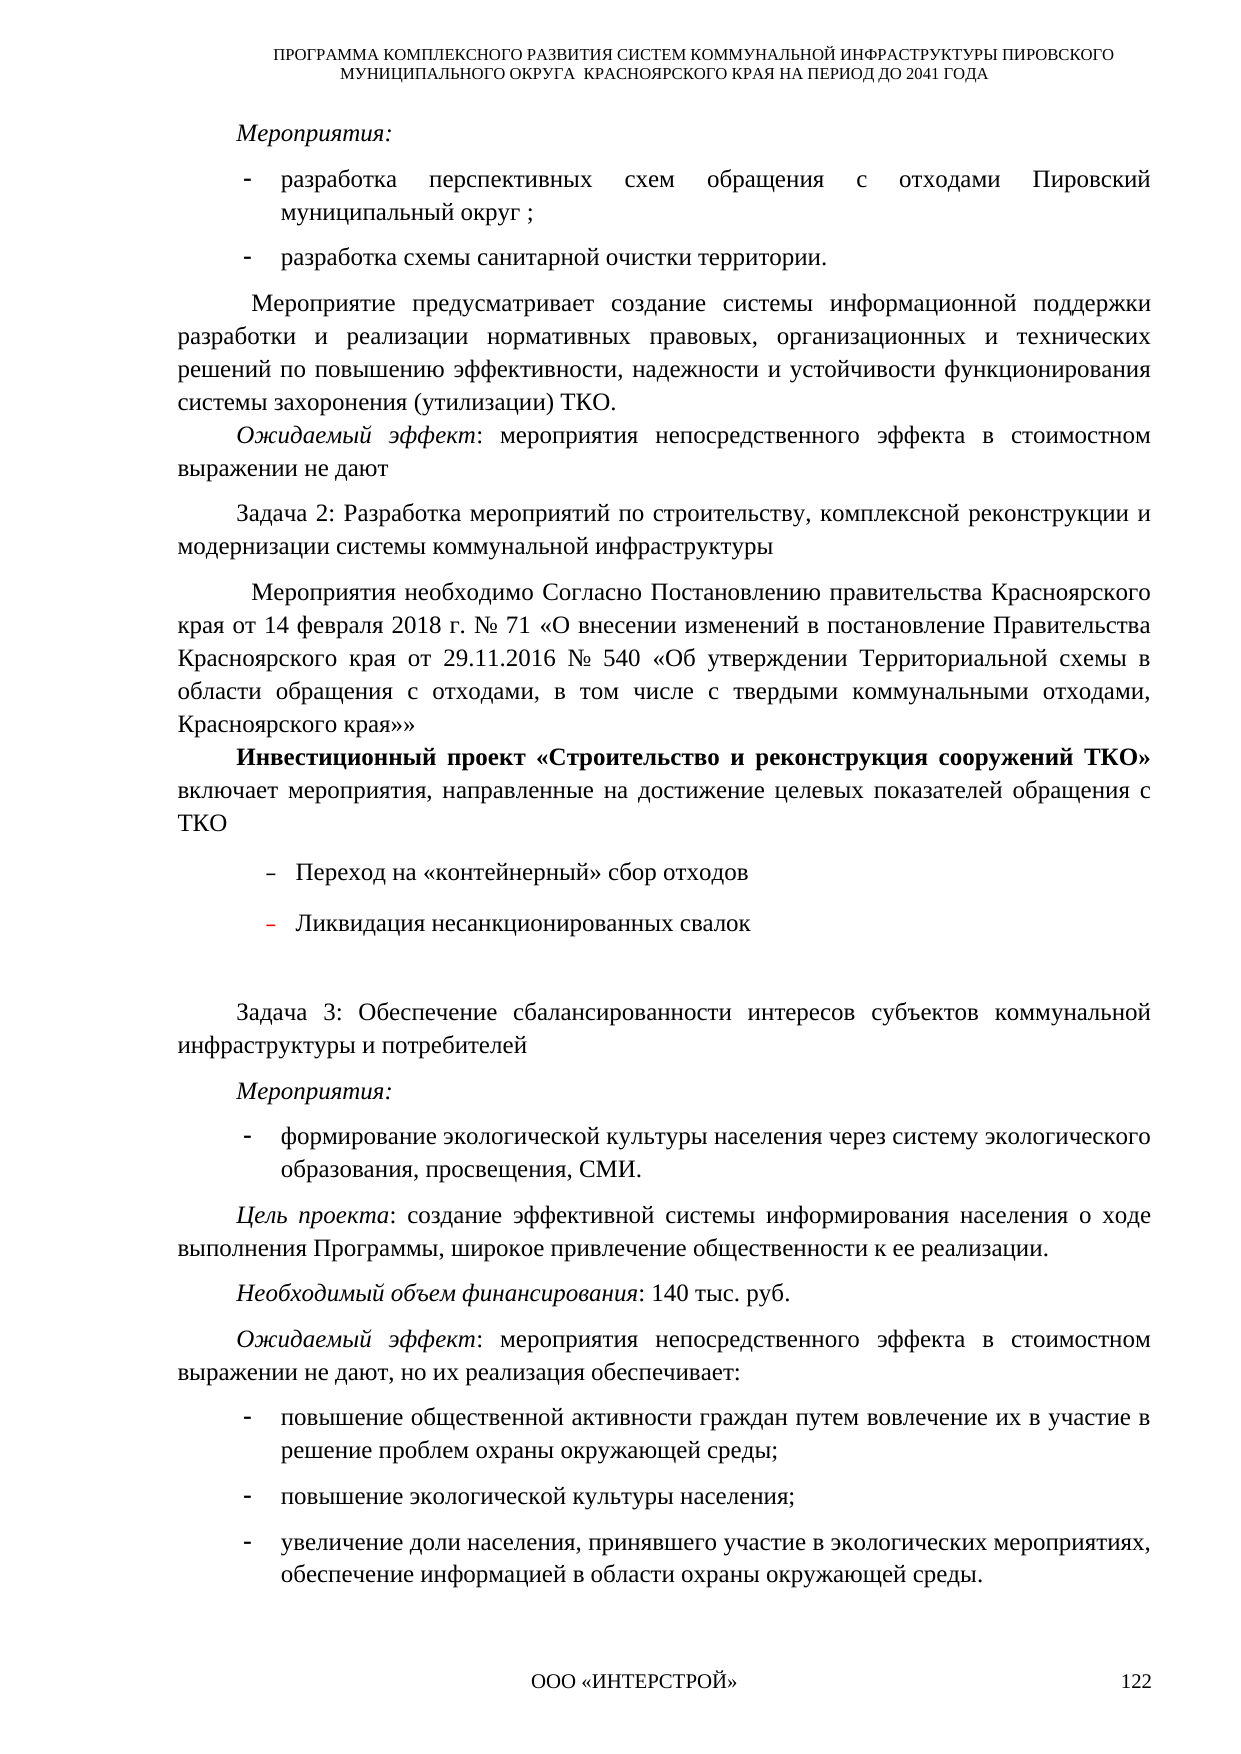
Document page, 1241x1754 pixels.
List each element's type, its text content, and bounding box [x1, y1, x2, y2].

list увеличение доли населения, принявшего участие в экологических мероприятиях, обеспечение информацией в области охраны окружающей среды. [243, 1527, 1152, 1588]
text Ожидаемый эффект: мероприятия непосредственного эффекта в стоимостном выражении не дают [177, 420, 1152, 482]
list разработка перспективных схем обращения с отходами Пировский муниципальный округ ; [243, 164, 1152, 225]
text Необходимый объем финансирования: 140 тыс. руб. [177, 1278, 1152, 1307]
text Мероприятия: [177, 118, 1152, 147]
text Инвестиционный проект «Строительство и реконструкция сооружений ТКО» включает мероприятия, направленные на достижение целевых показателей обращения с ТКО [177, 742, 1152, 837]
text Мероприятие предусматривает создание системы информационной поддержки разработки и реализации нормативных правовых, организационных и технических решений по повышению эффективности, надежности и устойчивости функционирования системы захоронения (утилизации) ТКО. [177, 288, 1152, 416]
text Мероприятия необходимо Согласно Постановлению правительства Красноярского края от 14 февраля 2018 г. № 71 «О внесении изменений в постановление Правительства Красноярского края от 29.11.2016 № 540 «Об утверждении Территориальной схемы в области обращения с отходами, в том числе с твердыми коммунальными отходами, Красноярского края»» [177, 577, 1152, 738]
text Задача 2: Разработка мероприятий по строительству, комплексной реконструкции и модернизации системы коммунальной инфраструктуры [177, 498, 1152, 560]
text Ожидаемый эффект: мероприятия непосредственного эффекта в стоимостном выражении не дают, но их реализация обеспечивает: [177, 1324, 1152, 1386]
text Цель проекта: создание эффективной системы информирования населения о ходе выполнения Программы, широкое привлечение общественности к ее реализации. [177, 1200, 1152, 1262]
list повышение общественной активности граждан путем вовлечение их в участие в решение проблем охраны окружающей среды; [243, 1402, 1152, 1464]
list разработка схемы санитарной очистки территории. [243, 242, 1152, 271]
list повышение экологической культуры населения; [243, 1481, 1152, 1510]
text Мероприятия: [177, 1076, 1152, 1104]
text Переход на «контейнерный» сбор отходов [266, 853, 1152, 887]
text Ликвидация несанкционированных свалок [266, 904, 1152, 937]
list формирование экологической культуры населения через систему экологического образования, просвещения, СМИ. [243, 1121, 1152, 1183]
text Задача 3: Обеспечение сбалансированности интересов субъектов коммунальной инфраструктуры и потребителей [177, 997, 1152, 1059]
